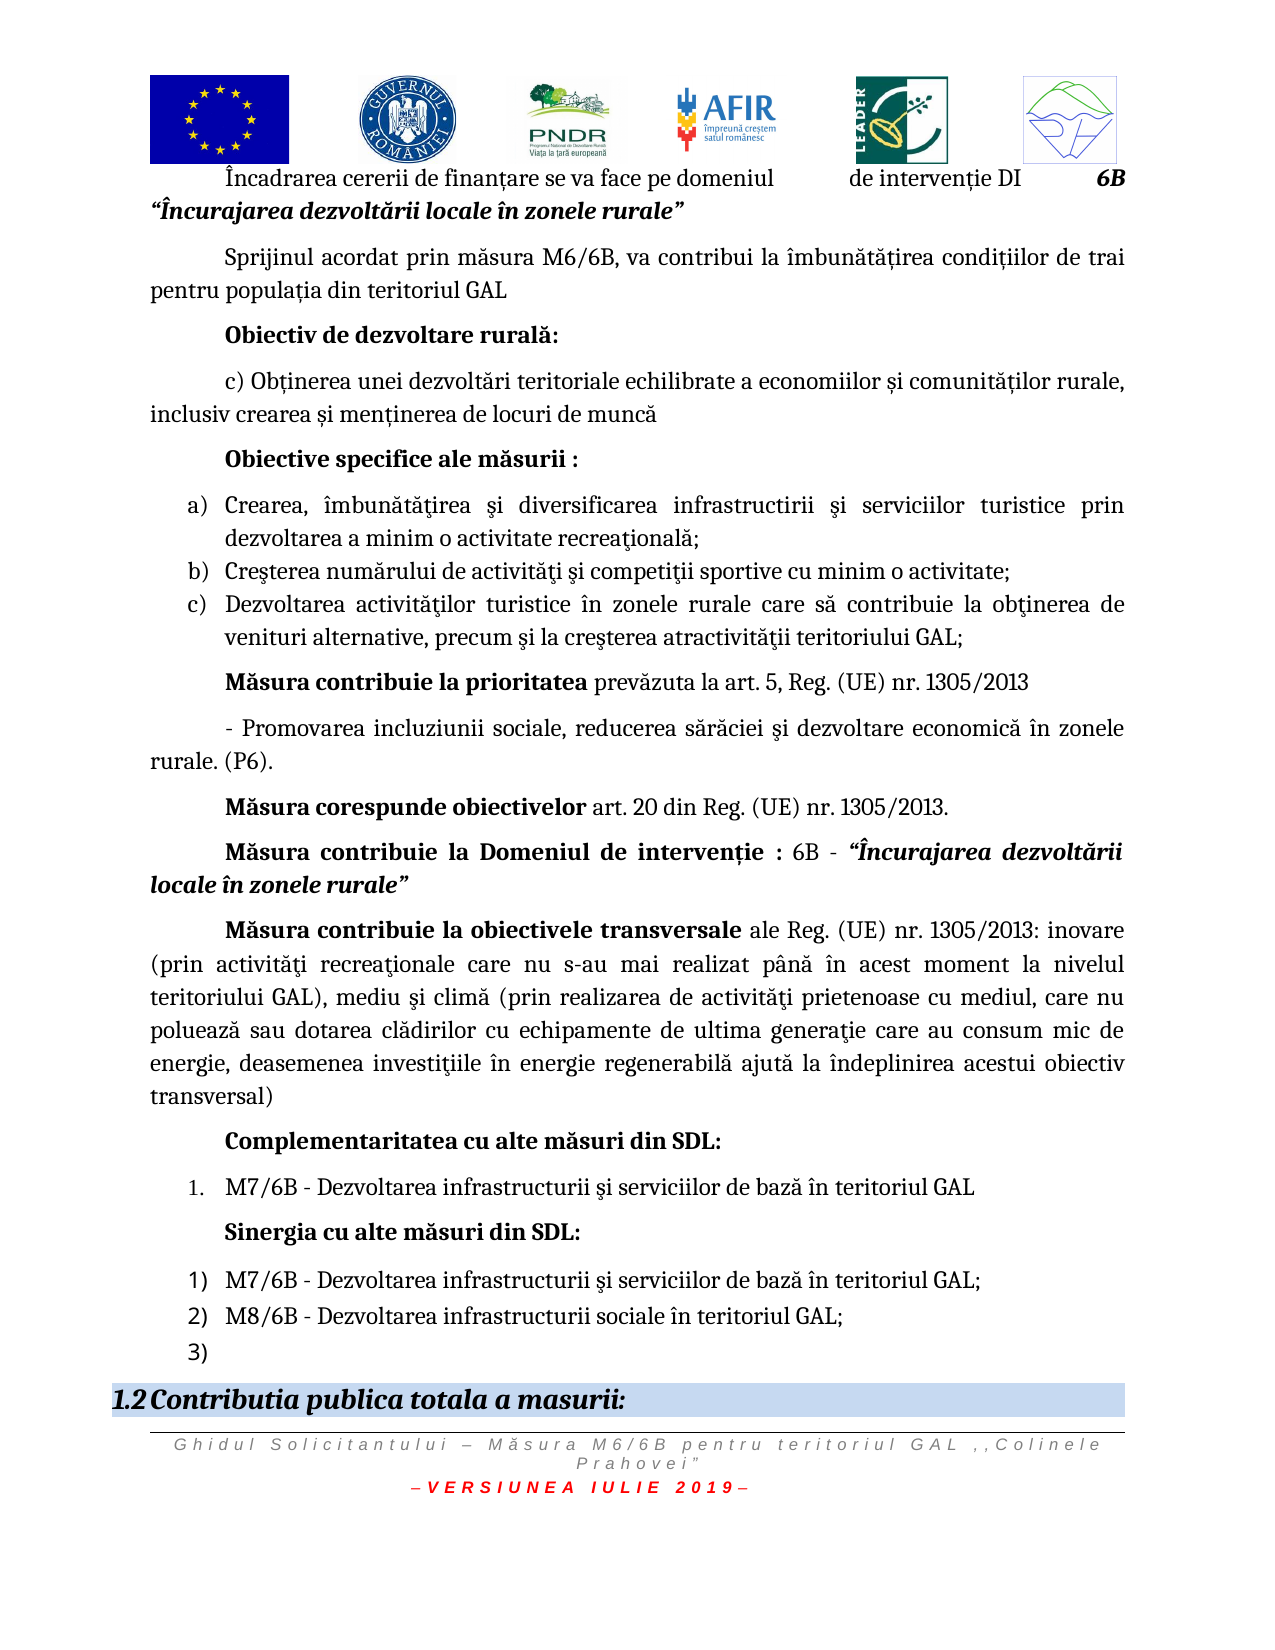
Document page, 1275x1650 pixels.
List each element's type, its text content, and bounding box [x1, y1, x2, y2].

list Creşterea numărului de activităţi şi competiţii sportive cu minim o activitate; [187, 557, 1125, 586]
text Măsura contribuie la prioritatea prevăzuta la art. 5, Reg. (UE) nr. 1305/2013 [150, 668, 1125, 697]
picture [1023, 76, 1117, 164]
text - Promovarea incluziunii sociale, reducerea sărăciei şi dezvoltare economică în zonele rurale. (P6). [150, 714, 1125, 776]
text Încadrarea cererii de finanțare se va face pe domeniul de intervenție DI 6B “Încurajarea dezvoltării locale în zonele rurale” [150, 164, 1125, 226]
text Măsura contribuie la obiectivele transversale ale Reg. (UE) nr. 1305/2013: inovare (prin activităţi recreaţionale care nu s-au mai realizat până în acest moment la nivelul teritoriului GAL), mediu şi climă (prin realizarea de activităţi prietenoase cu mediul, care nu poluează sau dotarea clădirilor cu echipamente de ultima generaţie care au consum mic de energie, deasemenea investiţiile în energie regenerabilă ajută la îndeplinirea acestui obiectiv transversal) [150, 916, 1125, 1110]
text Sprijinul acordat prin măsura M6/6B, va contribui la îmbunătățirea condițiilor de trai pentru populația din teritoriul GAL [150, 243, 1125, 304]
text Obiectiv de dezvoltare rurală: [150, 321, 1125, 350]
list Crearea, îmbunătăţirea şi diversificarea infrastructirii şi serviciilor turistice prin dezvoltarea a minim o activitate recreaţională; [187, 491, 1125, 552]
list M8/6B - Dezvoltarea infrastructurii sociale în teritoriul GAL; [187, 1299, 1125, 1331]
text Sinergia cu alte măsuri din SDL: [150, 1218, 1125, 1247]
picture [665, 75, 788, 164]
text c) Obținerea unei dezvoltări teritoriale echilibrate a economiilor și comunităților rurale, inclusiv crearea și menținerea de locuri de muncă [150, 367, 1125, 428]
text Complementaritatea cu alte măsuri din SDL: [150, 1127, 1125, 1156]
picture [358, 75, 457, 164]
list Dezvoltarea activităţilor turistice în zonele rurale care să contribuie la obţinerea de venituri alternative, precum şi la creşterea atractivităţii teritoriului GAL; [187, 590, 1125, 652]
list M7/6B - Dezvoltarea infrastructurii şi serviciilor de bază în teritoriul GAL; [187, 1264, 1125, 1295]
text Măsura corespunde obiectivelor art. 20 din Reg. (UE) nr. 1305/2013. [150, 792, 1125, 821]
text Măsura contribuie la Domeniul de intervenție : 6B - “Încurajarea dezvoltării locale în zonele rurale” [150, 838, 1125, 900]
text Obiective specifice ale măsurii : [150, 445, 1125, 474]
list Contributia publica totala a masurii: [112, 1383, 1125, 1417]
list M7/6B - Dezvoltarea infrastructurii şi serviciilor de bază în teritoriul GAL [187, 1173, 1125, 1201]
picture [506, 76, 629, 164]
